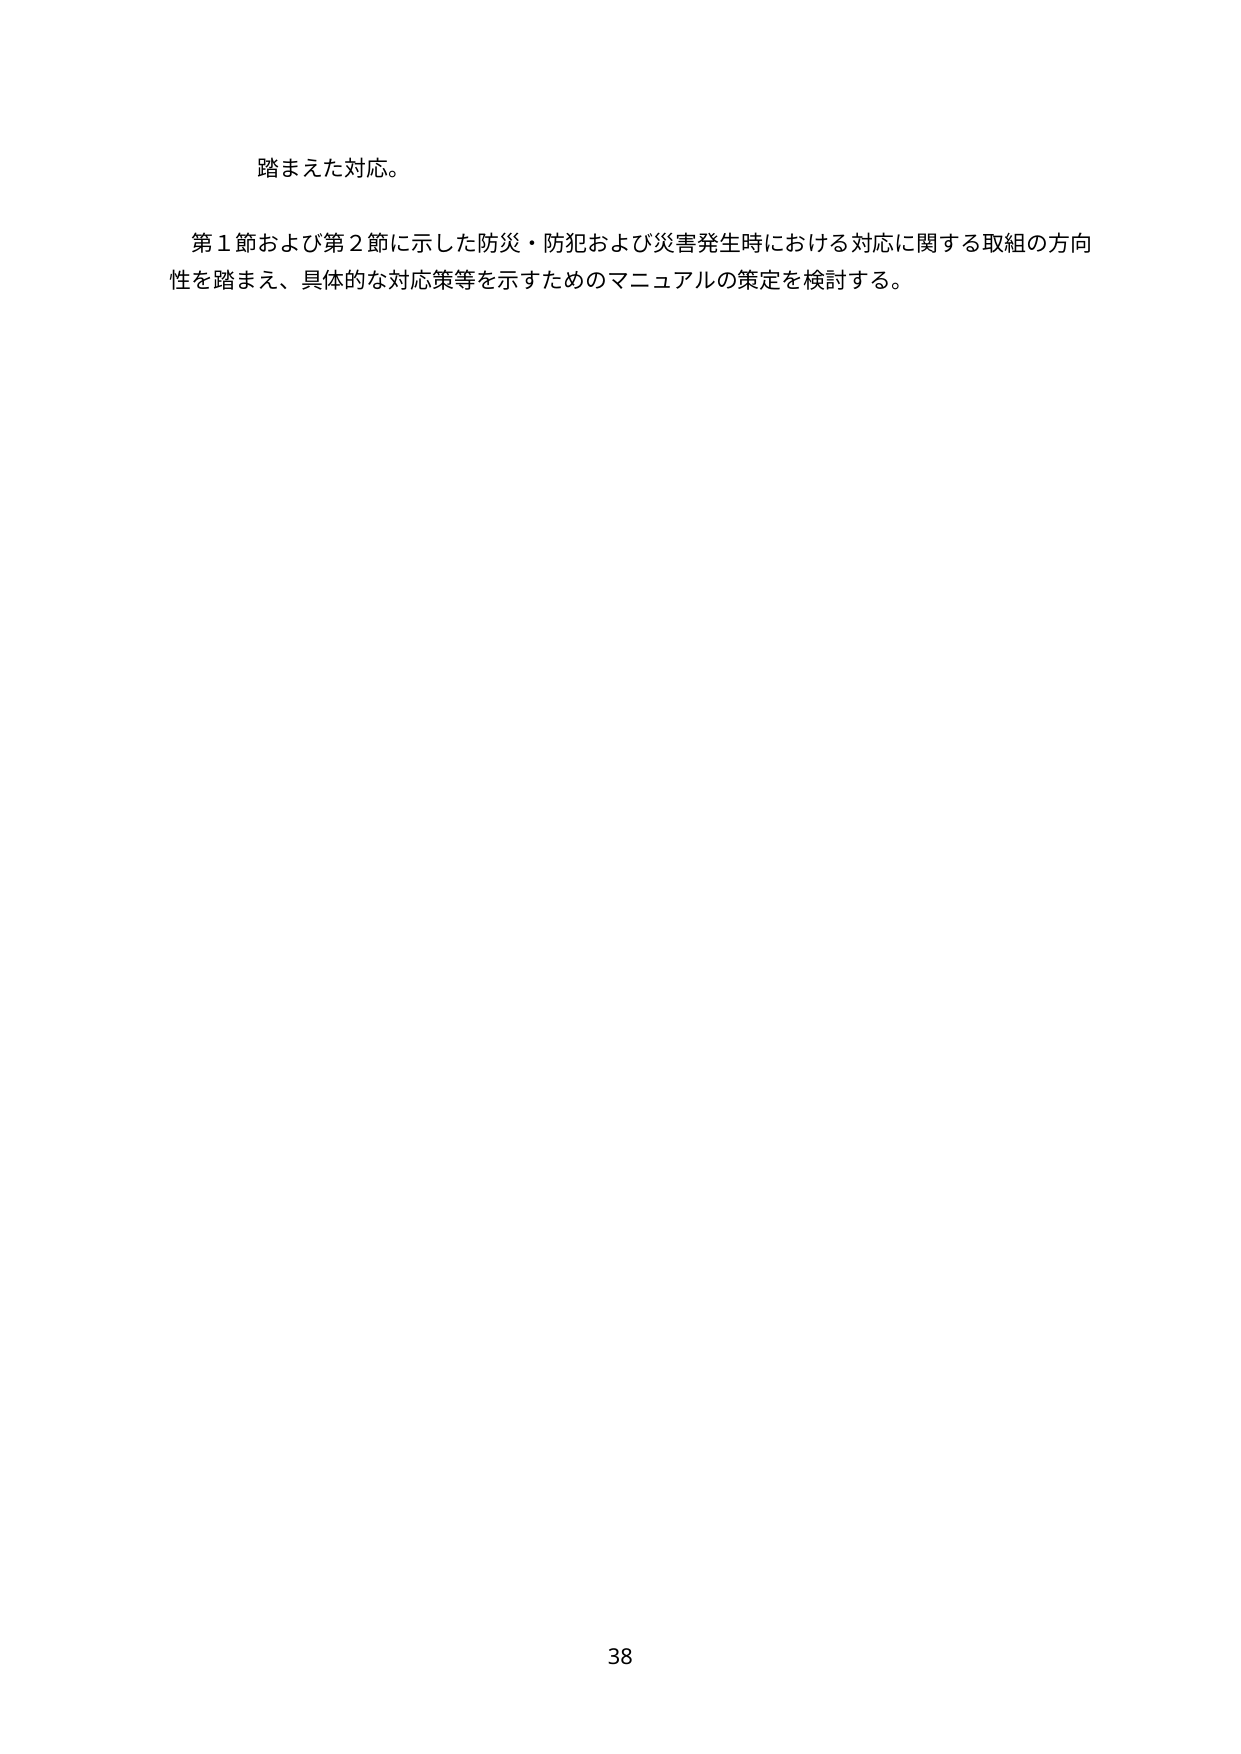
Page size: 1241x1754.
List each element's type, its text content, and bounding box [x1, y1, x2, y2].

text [235, 148, 1092, 185]
text 第１節および第２節に示した防災・防犯および災害発生時における対応に関する取組の方向性を踏まえ、具体的な対応策等を示すためのマニュアルの策定を検討する。 [169, 223, 1092, 298]
